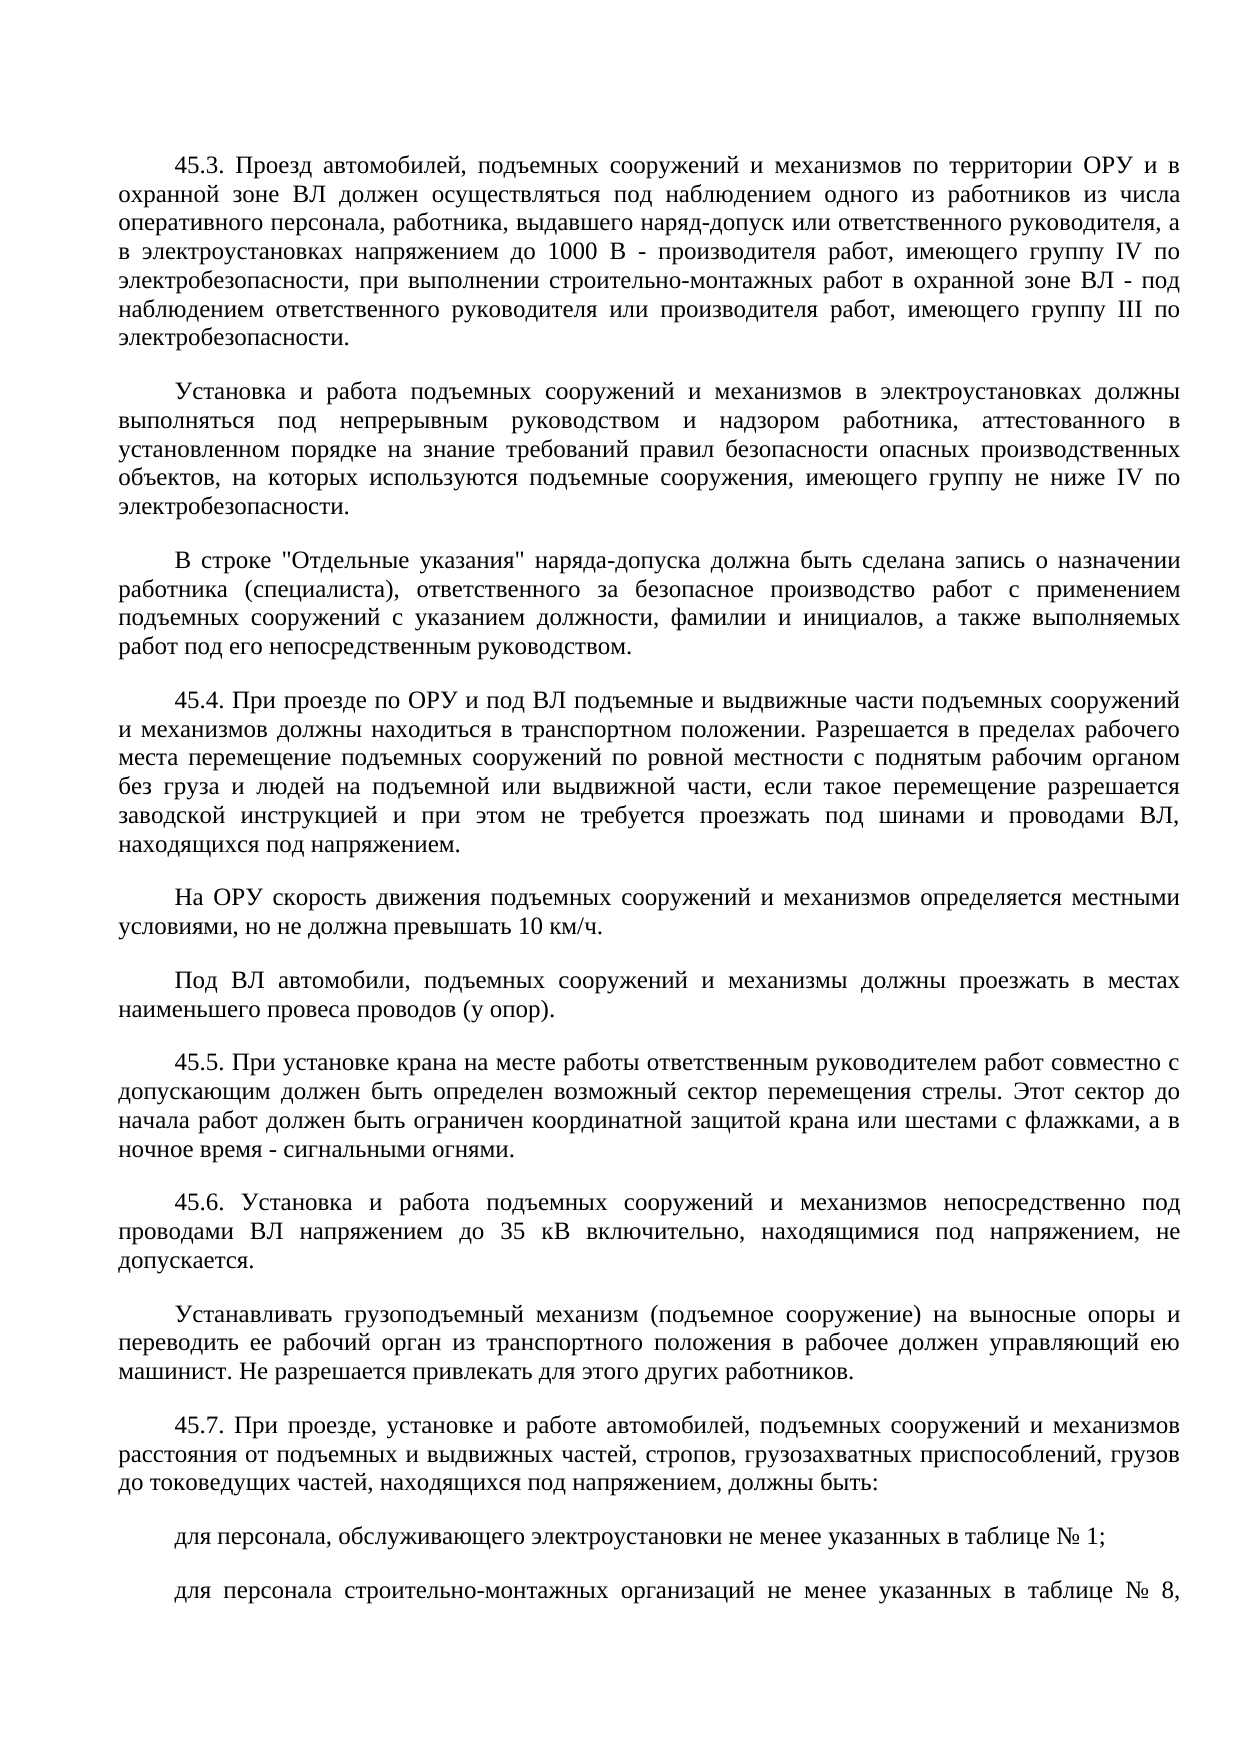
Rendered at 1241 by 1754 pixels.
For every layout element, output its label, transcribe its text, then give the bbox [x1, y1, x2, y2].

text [118, 1575, 1181, 1604]
text 45.7. При проезде, установке и работе автомобилей, подъемных сооружений и механизмов расстояния от подъемных и выдвижных частей, стропов, грузозахватных приспособлений, грузов до токоведущих частей, находящихся под напряжением, должны быть: [118, 1410, 1181, 1496]
text В строке "Отдельные указания" наряда-допуска должна быть сделана запись о назначении работника (специалиста), ответственного за безопасное производство работ с применением подъемных сооружений с указанием должности, фамилии и инициалов, а также выполняемых работ под его непосредственным руководством. [118, 545, 1181, 660]
text 45.4. При проезде по ОРУ и под ВЛ подъемные и выдвижные части подъемных сооружений и механизмов должны находиться в транспортном положении. Разрешается в пределах рабочего места перемещение подъемных сооружений по ровной местности с поднятым рабочим органом без груза и людей на подъемной или выдвижной части, если такое перемещение разрешается заводской инструкцией и при этом не требуется проезжать под шинами и проводами ВЛ, находящихся под напряжением. [118, 685, 1181, 857]
text Установка и работа подъемных сооружений и механизмов в электроустановках должны выполняться под непрерывным руководством и надзором работника, аттестованного в установленном порядке на знание требований правил безопасности опасных производственных объектов, на которых используются подъемные сооружения, имеющего группу не ниже IV по электробезопасности. [118, 376, 1181, 520]
text для персонала, обслуживающего электроустановки не менее указанных в таблице № 1; [118, 1521, 1181, 1550]
text Устанавливать грузоподъемный механизм (подъемное сооружение) на выносные опоры и переводить ее рабочий орган из транспортного положения в рабочее должен управляющий ею машинист. Не разрешается привлекать для этого других работников. [118, 1299, 1181, 1385]
text 45.6. Установка и работа подъемных сооружений и механизмов непосредственно под проводами ВЛ напряжением до 35 кВ включительно, находящимися под напряжением, не допускается. [118, 1187, 1181, 1274]
text 45.3. Проезд автомобилей, подъемных сооружений и механизмов по территории ОРУ и в охранной зоне ВЛ должен осуществляться под наблюдением одного из работников из числа оперативного персонала, работника, выдавшего наряд-допуск или ответственного руководителя, а в электроустановках напряжением до 1000 В - производителя работ, имеющего группу IV по электробезопасности, при выполнении строительно-монтажных работ в охранной зоне ВЛ - под наблюдением ответственного руководителя или производителя работ, имеющего группу III по электробезопасности. [118, 150, 1181, 351]
text 45.5. При установке крана на месте работы ответственным руководителем работ совместно с допускающим должен быть определен возможный сектор перемещения стрелы. Этот сектор до начала работ должен быть ограничен координатной защитой крана или шестами с флажками, а в ночное время - сигнальными огнями. [118, 1047, 1181, 1162]
text На ОРУ скорость движения подъемных сооружений и механизмов определяется местными условиями, но не должна превышать 10 км/ч. [118, 882, 1181, 940]
text Под ВЛ автомобили, подъемных сооружений и механизмы должны проезжать в местах наименьшего провеса проводов (у опор). [118, 965, 1181, 1022]
